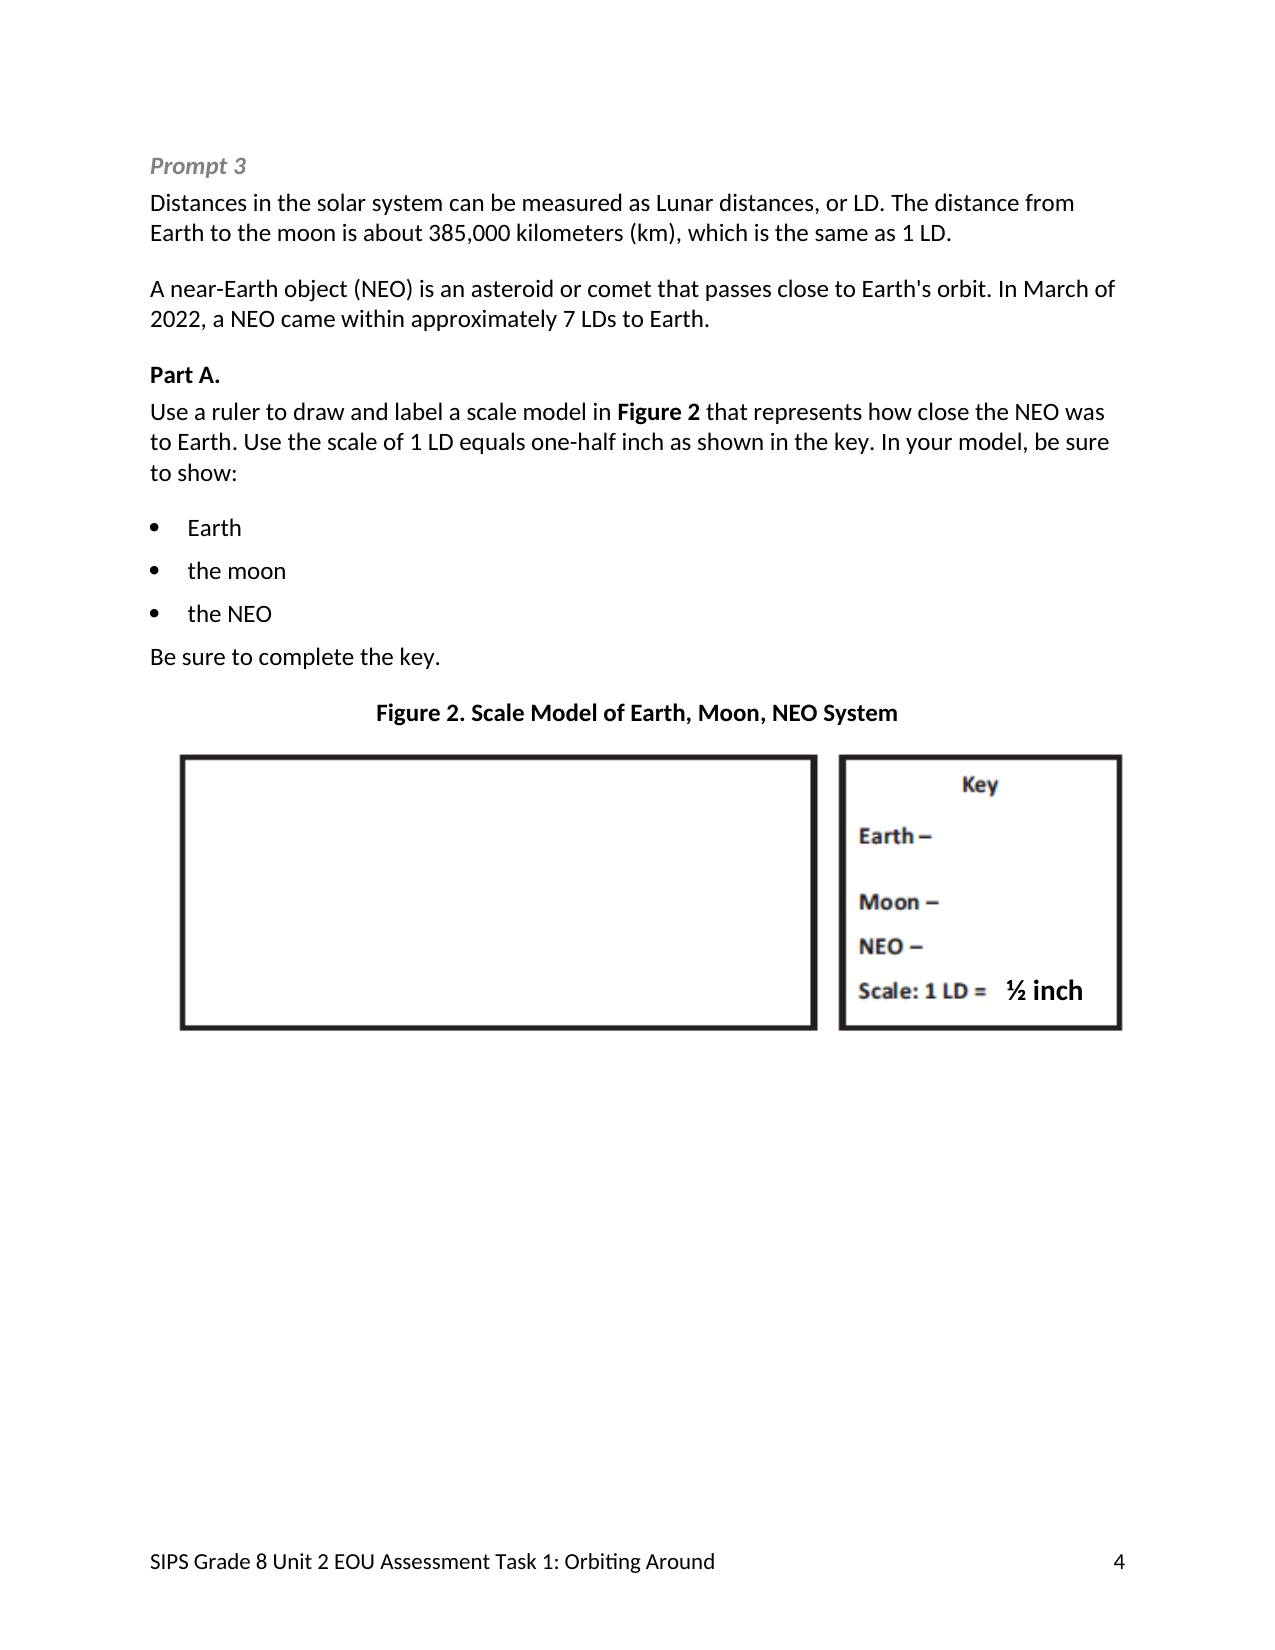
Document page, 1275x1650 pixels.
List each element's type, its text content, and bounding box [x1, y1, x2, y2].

text A near-Earth object (NEO) is an asteroid or comet that passes close to Earth's orbit. In March of 2022, a NEO came within approximately 7 LDs to Earth. [150, 273, 1125, 334]
list the moon [150, 555, 1125, 586]
text Figure 2. Scale Model of Earth, Moon, NEO System [150, 697, 1125, 727]
text Use a ruler to draw and label a scale model in Figure 2 that represents how close the NEO was to Earth. Use the scale of 1 LD equals one-half inch as shown in the key. In your model, be sure to show: [150, 396, 1125, 487]
text Prompt 3 [150, 150, 1125, 181]
text Be sure to complete the key. [150, 641, 1125, 672]
picture [150, 752, 1150, 1036]
list Earth [150, 512, 1125, 543]
list the NEO [150, 598, 1125, 629]
text Part A. [150, 359, 1125, 389]
text Distances in the solar system can be measured as Lunar distances, or LD. The distance from Earth to the moon is about 385,000 kilometers (km), which is the same as 1 LD. [150, 187, 1125, 248]
